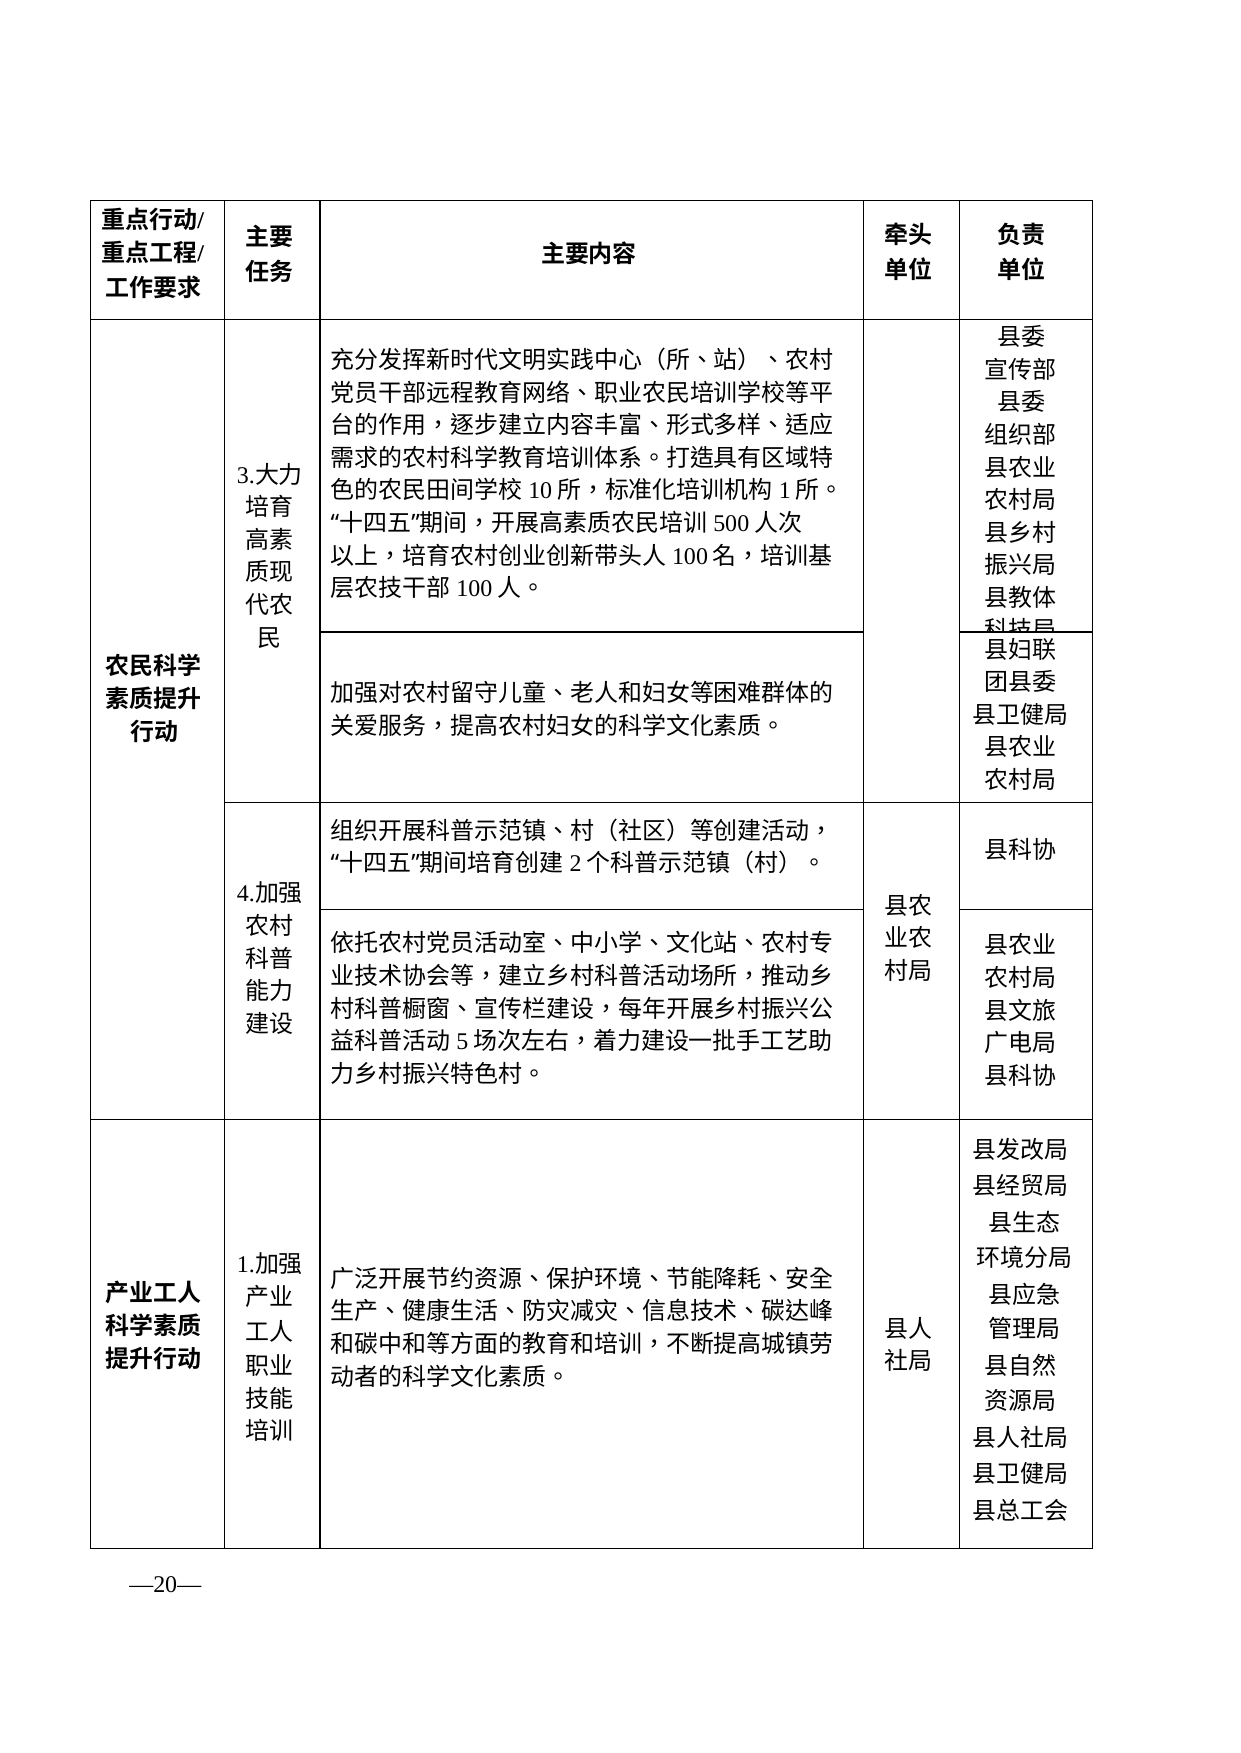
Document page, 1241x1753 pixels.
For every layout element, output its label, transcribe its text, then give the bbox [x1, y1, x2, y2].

table_cell 广泛开展节约资源、保护环境、节能降耗、安全 生产、健康生活、防灾减灾、信息技术、碳达峰 和碳中和等方面的教育和培训，不断提高城镇劳 动者的科学文化素质。 [321, 1120, 863, 1548]
table_cell 县发改局 县经贸局 县生态 环境分局 县应急 管理局 县自然 资源局 县人社局 县卫健局 县总工会 [960, 1120, 1092, 1548]
table_cell 加强对农村留守儿童、老人和妇女等困难群体的 关爱服务，提高农村妇女的科学文化素质。 [321, 633, 863, 802]
table_cell 依托农村党员活动室、中小学、文化站、农村专 业技术协会等，建立乡村科普活动场所，推动乡 村科普橱窗、宣传栏建设，每年开展乡村振兴公 益科普活动 5场次左右，着力建设一批手工艺助 力乡村振兴特色村。 [321, 910, 863, 1119]
table_cell 组织开展科普示范镇、村（社区）等创建活动， “十四五”期间培育创建 2个科普示范镇（村）。 [321, 803, 863, 908]
table_cell 产业工人 科学素质 提升行动 [91, 1120, 224, 1548]
table_cell 1.加强 产业 工人 职业 技能 培训 [225, 1120, 319, 1548]
table_cell 县农 业农 村局 [864, 803, 959, 1119]
table_cell 农民科学 素质提升 行动 [91, 320, 224, 1119]
table_header 牵头 单位 [864, 201, 959, 319]
table_cell 3.大力 培育 高素 质现 代农 民 [225, 320, 319, 802]
table_cell 县妇联 团县委 县卫健局 县农业 农村局 [960, 633, 1092, 802]
text —20— [129, 1549, 1144, 1603]
table_header 主要内容 [321, 201, 863, 319]
table_cell 县科协 [960, 803, 1092, 908]
table_header 重点行动/ 重点工程/ 工作要求 [91, 201, 224, 319]
table_header 负责 单位 [960, 201, 1092, 319]
table_cell [864, 320, 959, 802]
table_cell 县人 社局 [864, 1120, 959, 1548]
table_cell 4.加强 农村 科普 能力 建设 [225, 803, 319, 1119]
table_cell 县农业 农村局 县文旅 广电局 县科协 [960, 910, 1092, 1119]
table_cell 县委 宣传部 县委 组织部 县农业 农村局 县乡村 振兴局 县教体 科技局 [960, 320, 1092, 631]
table_header 主要 任务 [225, 201, 319, 319]
table_cell 充分发挥新时代文明实践中心（所、站）、农村 党员干部远程教育网络、职业农民培训学校等平 台的作用，逐步建立内容丰富、形式多样、适应 需求的农村科学教育培训体系。打造具有区域特 色的农民田间学校 10所，标准化培训机构 1所。 “十四五”期间，开展高素质农民培训 500人次 以上，培育农村创业创新带头人 100名，培训基 层农技干部 100人。 [321, 320, 863, 631]
